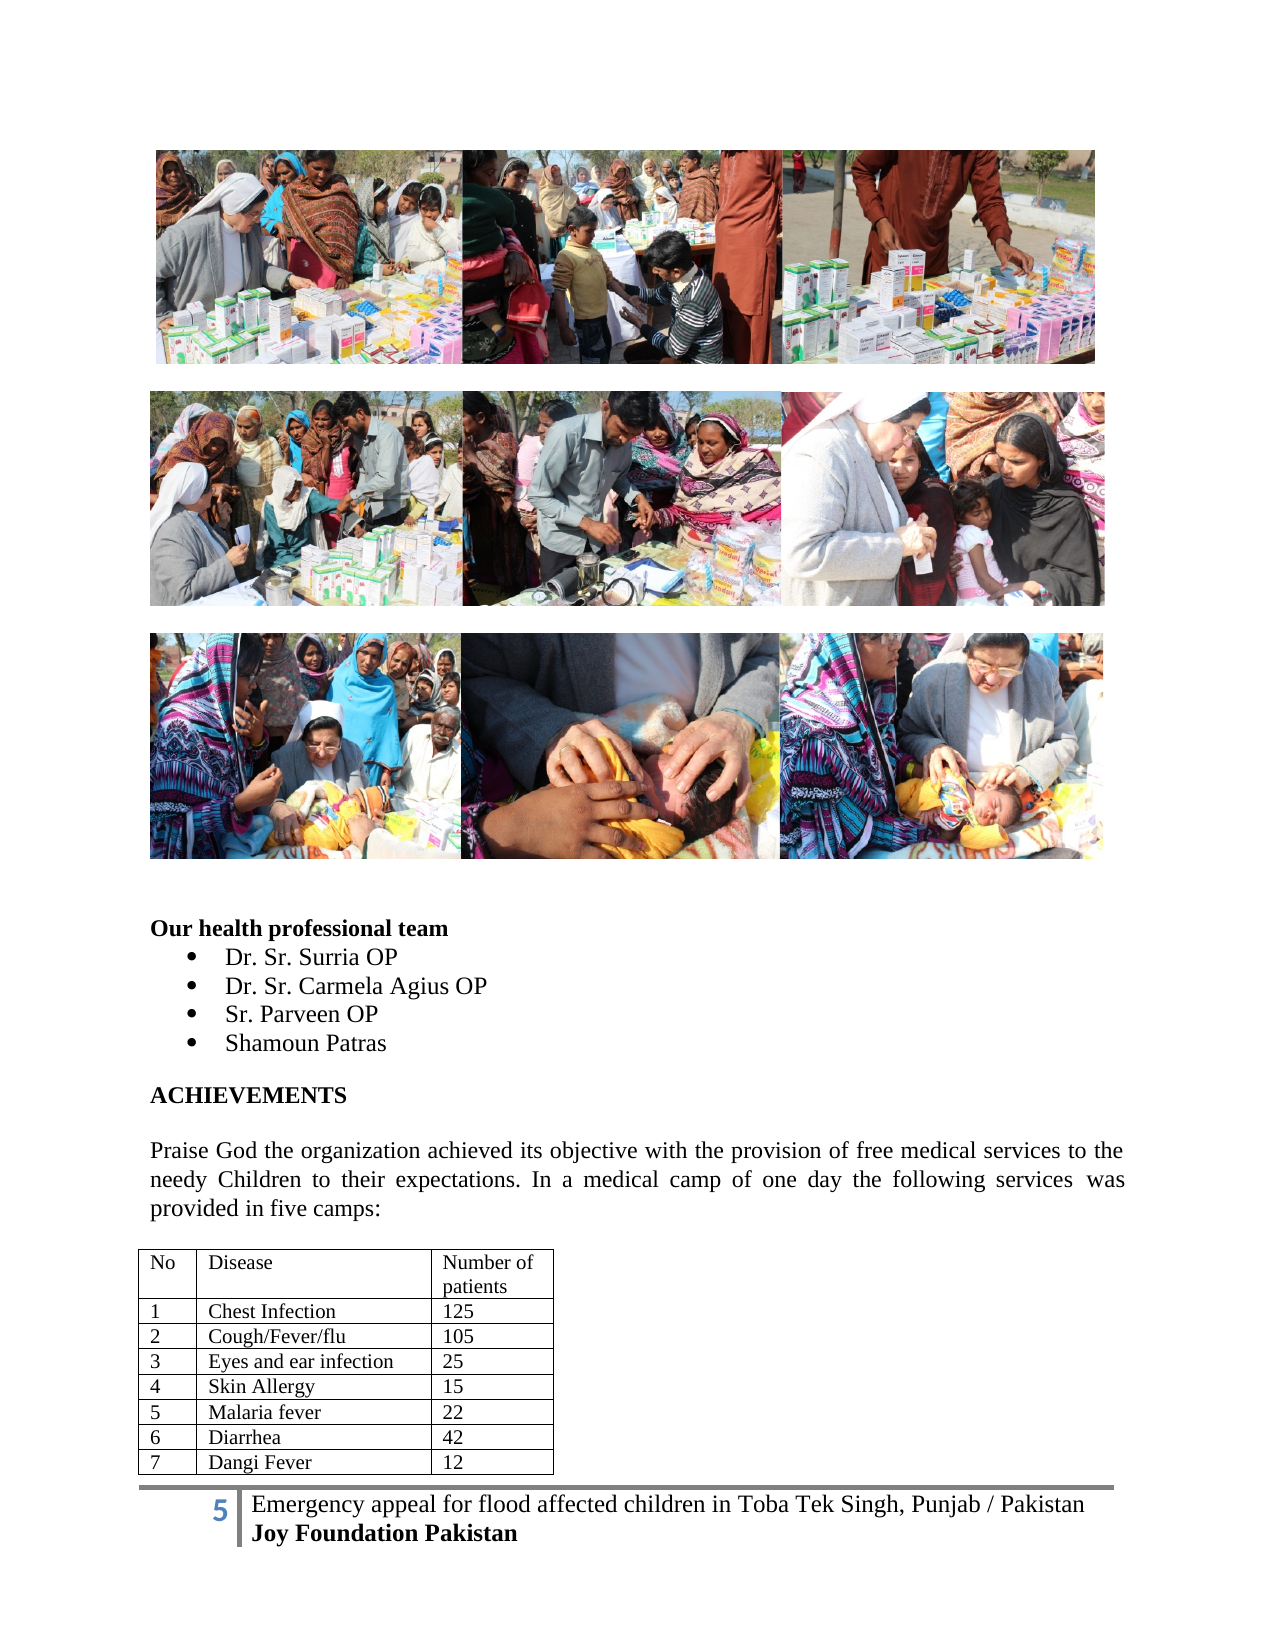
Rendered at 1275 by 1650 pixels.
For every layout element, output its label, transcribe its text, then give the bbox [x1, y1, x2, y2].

table_cell 12 [432, 1450, 553, 1474]
text ACHIEVEMENTS [150, 1081, 1125, 1109]
table_cell Cough/Fever/flu [197, 1324, 431, 1348]
table_header No [139, 1250, 196, 1298]
list Dr. Sr. Carmela Agius OP [187, 971, 1125, 999]
table_cell 15 [432, 1375, 553, 1398]
list Shamoun Patras [187, 1028, 1125, 1057]
table_cell 1 [139, 1299, 196, 1323]
table_cell 125 [432, 1299, 553, 1323]
table_cell 42 [432, 1425, 553, 1449]
table_header Disease [197, 1250, 431, 1298]
table_cell 105 [432, 1324, 553, 1348]
table_cell Diarrhea [197, 1425, 431, 1449]
list Sr. Parveen OP [187, 999, 1125, 1028]
table_cell Skin Allergy [197, 1375, 431, 1398]
table_cell 7 [139, 1450, 196, 1474]
table_header Number of patients [432, 1250, 553, 1298]
table_cell Malaria fever [197, 1400, 431, 1424]
picture [156, 150, 1095, 364]
table_cell 4 [139, 1375, 196, 1398]
table_cell Eyes and ear infection [197, 1349, 431, 1373]
picture [150, 391, 1105, 606]
text Praise God the organization achieved its objective with the provision of free medical services to the needy Children to their expectations. In a medical camp of one day the following services was provided in five camps: [150, 1136, 1125, 1221]
picture [150, 633, 1104, 859]
table_cell Dangi Fever [197, 1450, 431, 1474]
table_cell 2 [139, 1324, 196, 1348]
table_cell 3 [139, 1349, 196, 1373]
table_cell 6 [139, 1425, 196, 1449]
table_cell 5 [139, 1400, 196, 1424]
list Dr. Sr. Surria OP [187, 942, 1125, 971]
text Our health professional team [150, 914, 1125, 942]
table_cell Chest Infection [197, 1299, 431, 1323]
table_cell 25 [432, 1349, 553, 1373]
table_cell 22 [432, 1400, 553, 1424]
